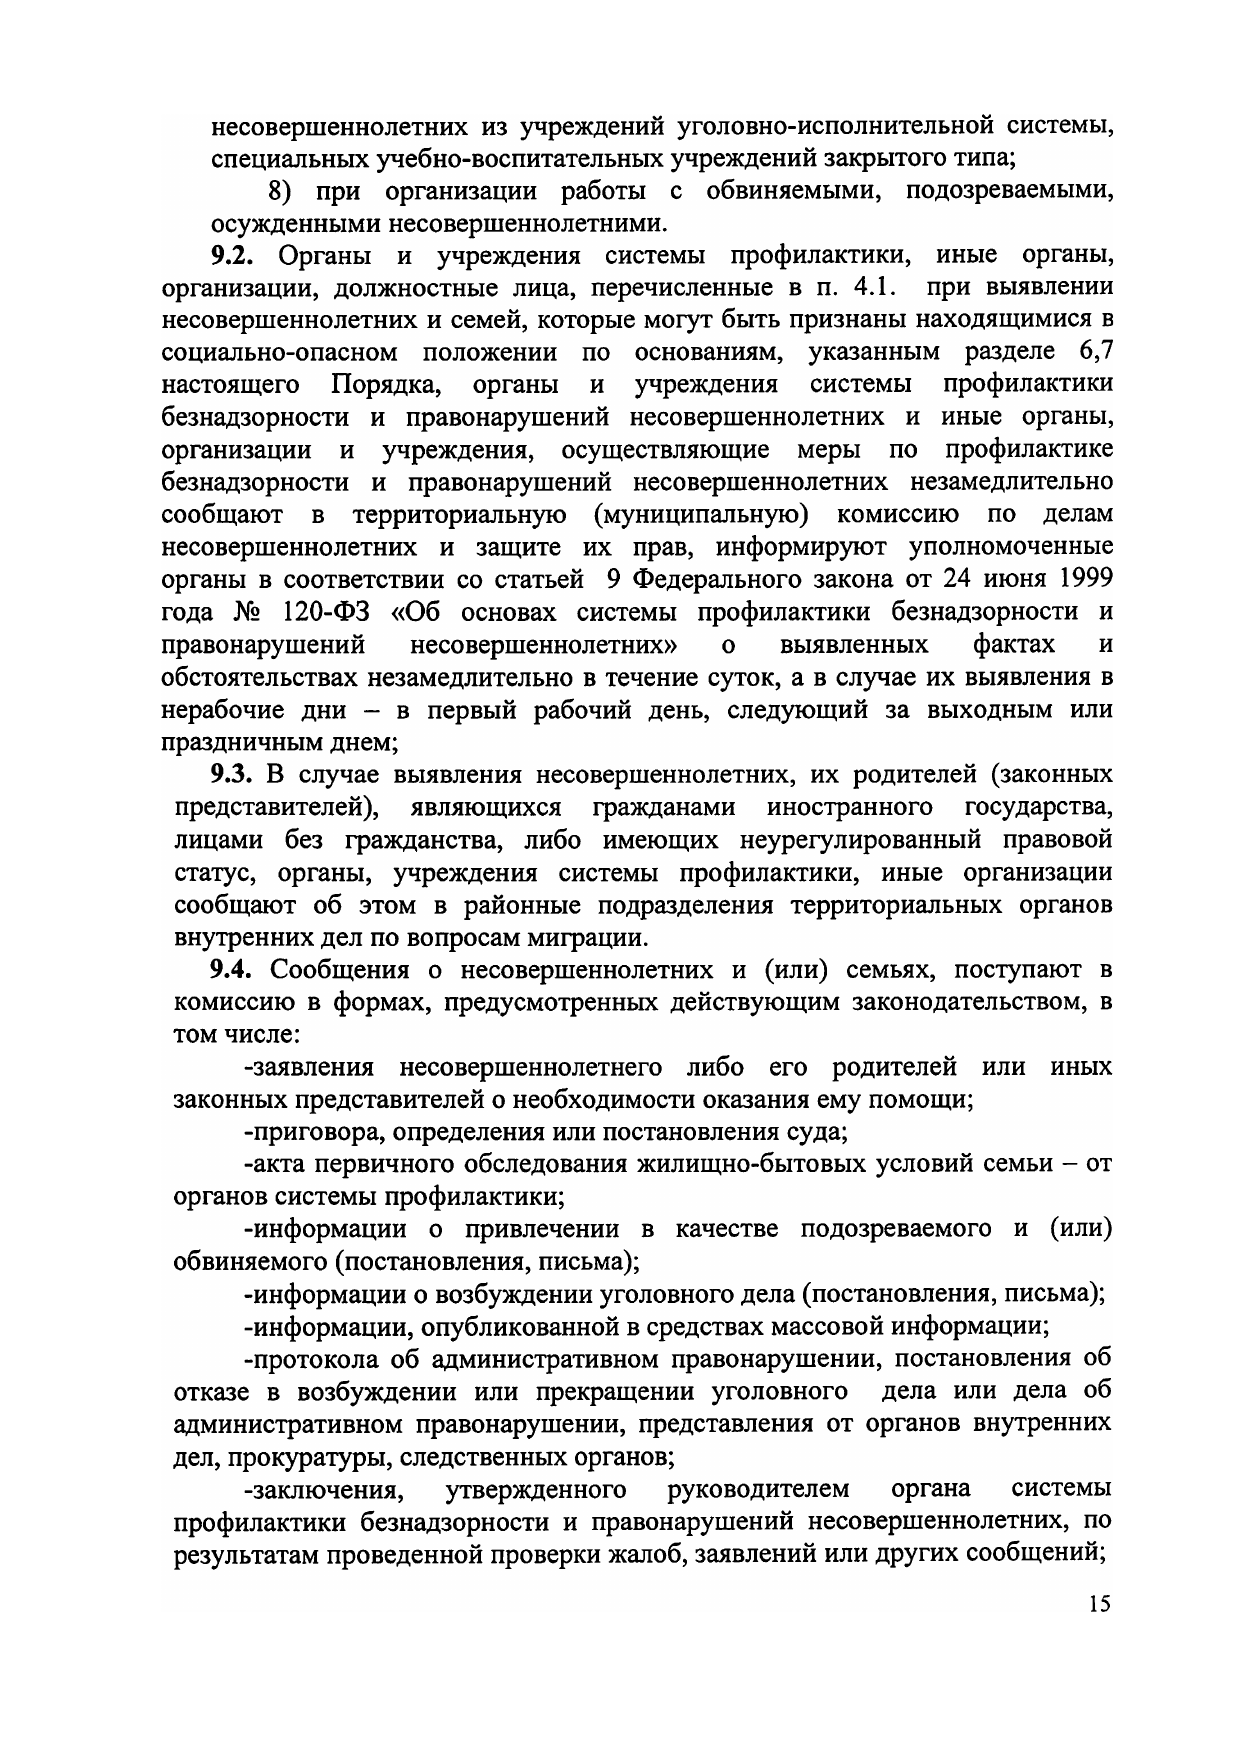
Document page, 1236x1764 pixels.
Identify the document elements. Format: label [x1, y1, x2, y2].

picture [161, 114, 1114, 1612]
